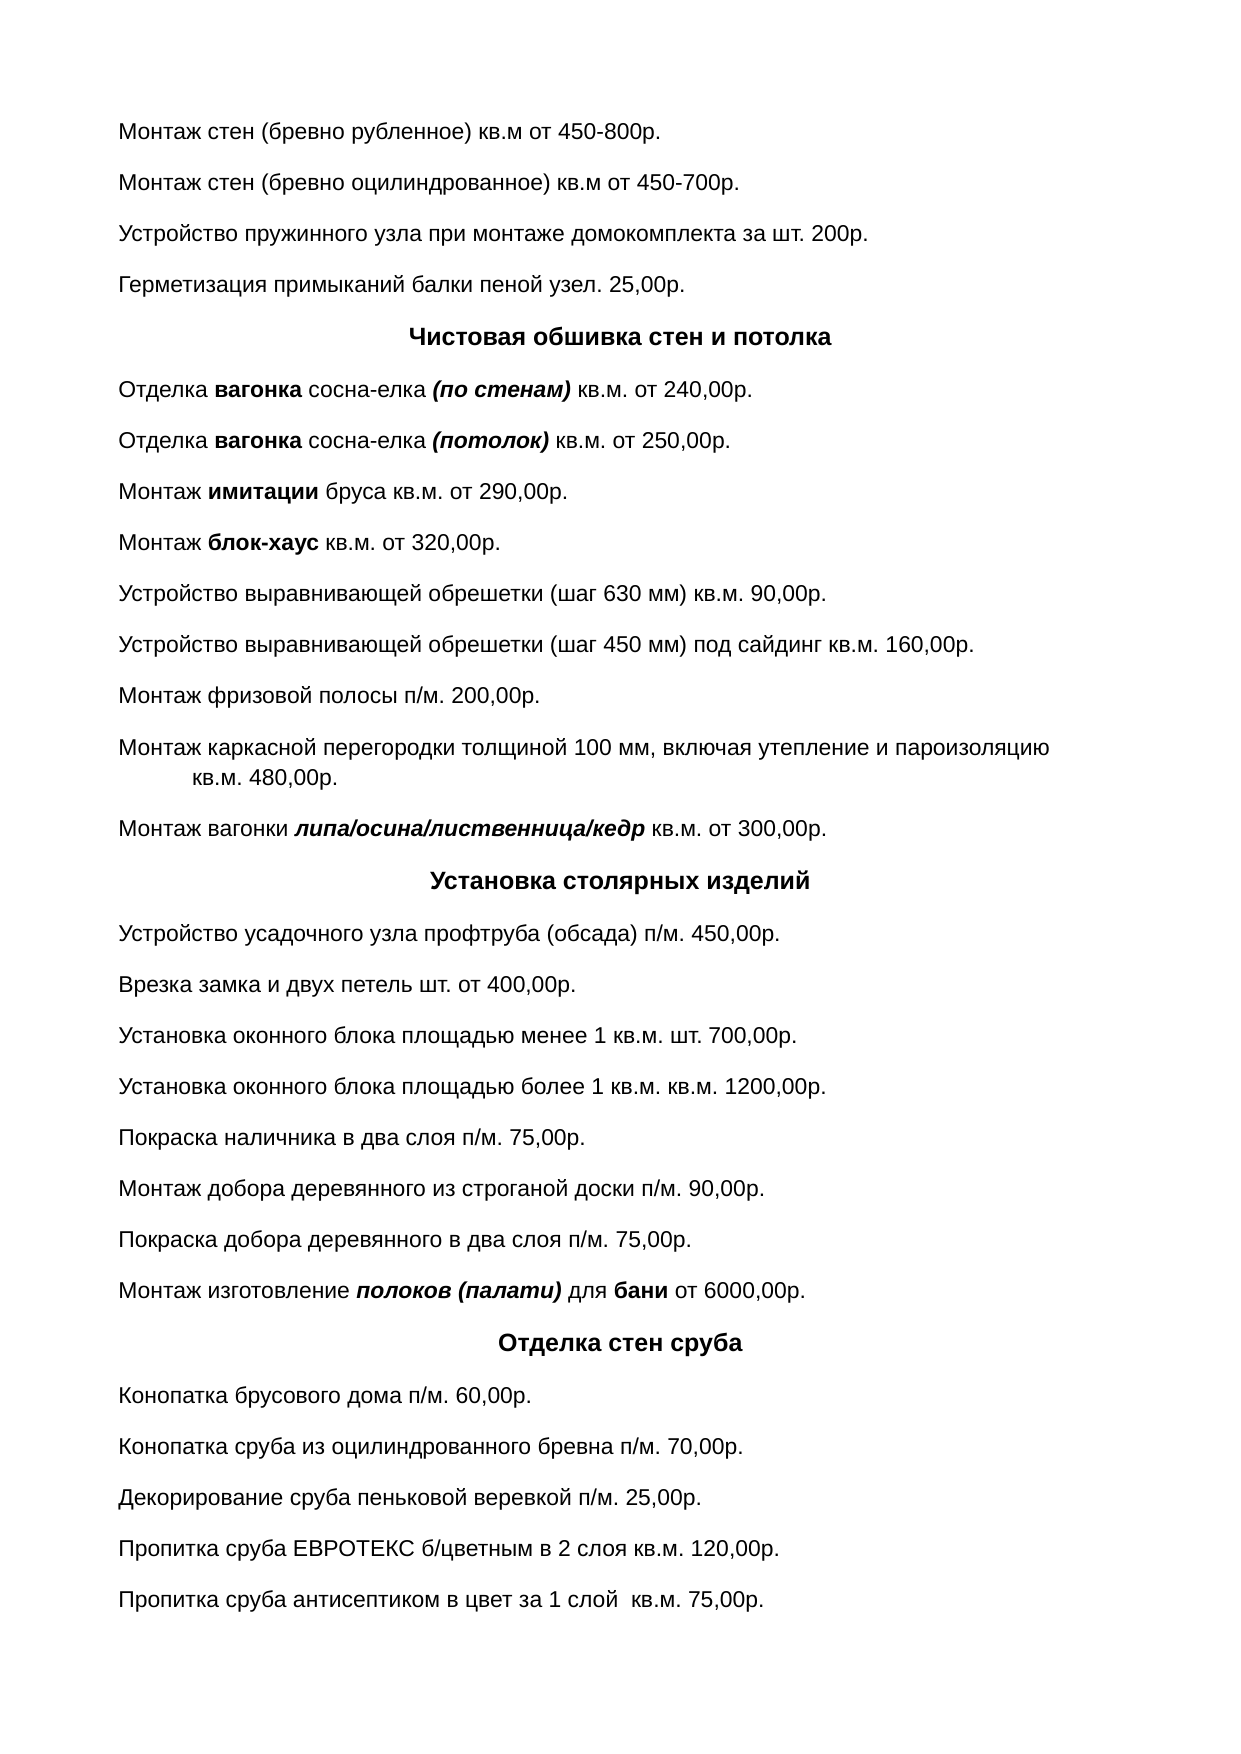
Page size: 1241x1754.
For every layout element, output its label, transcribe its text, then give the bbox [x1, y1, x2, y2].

text Установка столярных изделий [118, 866, 1122, 894]
text Монтаж имитации бруса кв.м. от 290,00р. [118, 478, 1122, 504]
text Пропитка сруба антисептиком в цвет за 1 слой кв.м. 75,00р. [118, 1586, 1122, 1612]
text Устройство усадочного узла профтруба (обсада) п/м. 450,00р. [118, 919, 1122, 946]
text Пропитка сруба ЕВРОТЕКС б/цветным в 2 слоя кв.м. 120,00р. [118, 1535, 1122, 1561]
text Покраска добора деревянного в два слоя п/м. 75,00р. [118, 1226, 1122, 1252]
text Установка оконного блока площадью менее 1 кв.м. шт. 700,00р. [118, 1022, 1122, 1048]
text Врезка замка и двух петель шт. от 400,00р. [118, 971, 1122, 997]
text Конопатка брусового дома п/м. 60,00р. [118, 1382, 1122, 1408]
text Отделка вагонка сосна-елка (потолок) кв.м. от 250,00р. [118, 427, 1122, 453]
text Монтаж стен (бревно оцилиндрованное) кв.м от 450-700р. [118, 169, 1122, 196]
text Монтаж каркасной перегородки толщиной 100 мм, включая утепление и пароизоляцию кв.м. 480,00р. [118, 733, 1122, 790]
text Герметизация примыканий балки пеной узел. 25,00р. [118, 271, 1122, 298]
text Отделка стен сруба [118, 1328, 1122, 1357]
text Отделка вагонка сосна-елка (по стенам) кв.м. от 240,00р. [118, 376, 1122, 402]
text Монтаж изготовление полоков (палати) для бани от 6000,00р. [118, 1277, 1122, 1303]
text Монтаж добора деревянного из строганой доски п/м. 90,00р. [118, 1175, 1122, 1201]
text Покраска наличника в два слоя п/м. 75,00р. [118, 1124, 1122, 1150]
text Монтаж фризовой полосы п/м. 200,00р. [118, 682, 1122, 709]
text Монтаж стен (бревно рубленное) кв.м от 450-800р. [118, 118, 1122, 144]
text Устройство пружинного узла при монтаже домокомплекта за шт. 200р. [118, 220, 1122, 247]
text Монтаж блок-хаус кв.м. от 320,00р. [118, 529, 1122, 556]
text Монтаж вагонки липа/осина/лиственница/кедр кв.м. от 300,00р. [118, 815, 1122, 841]
text Установка оконного блока площадью более 1 кв.м. кв.м. 1200,00р. [118, 1073, 1122, 1099]
text Конопатка сруба из оцилиндрованного бревна п/м. 70,00р. [118, 1433, 1122, 1459]
text Декорирование сруба пеньковой веревкой п/м. 25,00р. [118, 1484, 1122, 1510]
text Устройство выравнивающей обрешетки (шаг 630 мм) кв.м. 90,00р. [118, 580, 1122, 607]
text Чистовая обшивка стен и потолка [118, 322, 1122, 351]
text Устройство выравнивающей обрешетки (шаг 450 мм) под сайдинг кв.м. 160,00р. [118, 631, 1122, 658]
